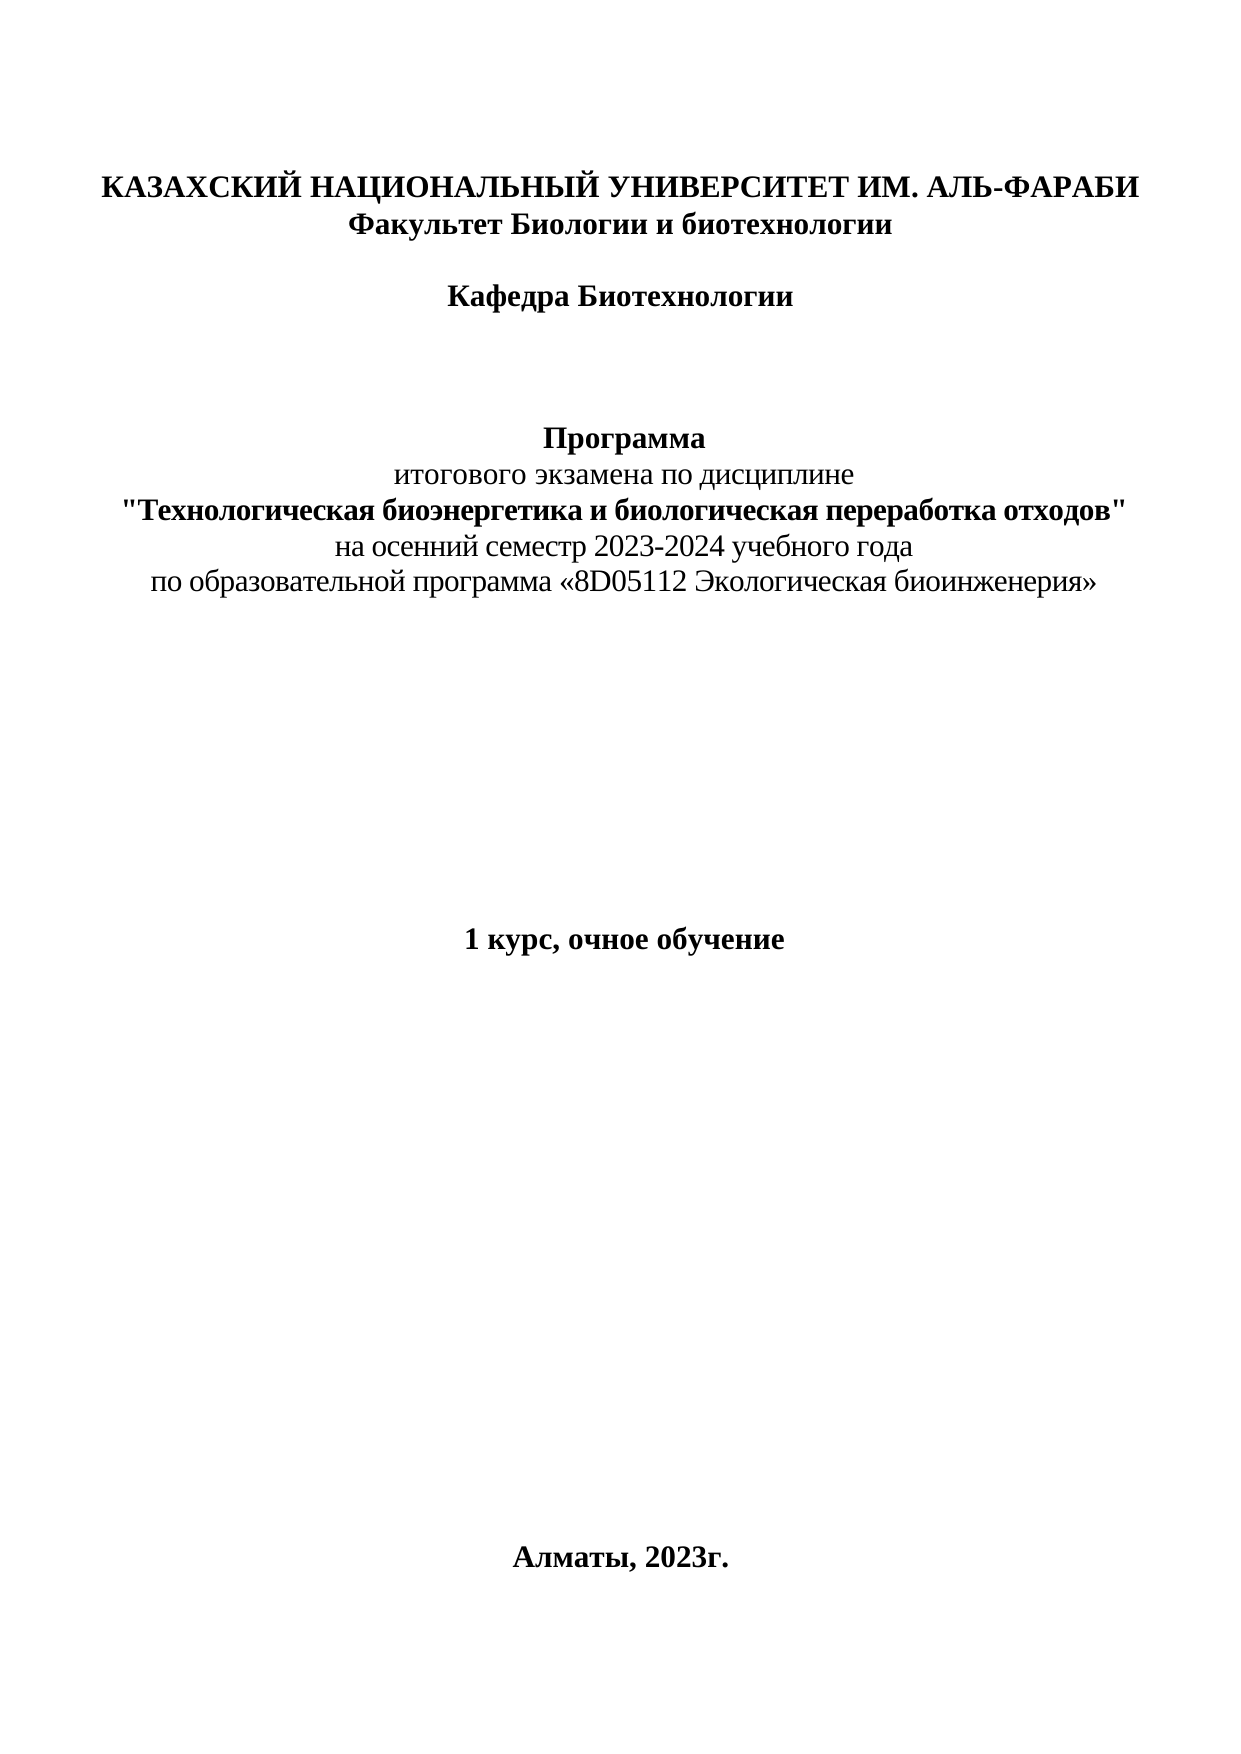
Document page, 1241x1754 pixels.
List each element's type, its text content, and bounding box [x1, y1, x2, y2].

text на осенний семестр 2023-2024 учебного года [100, 528, 1148, 563]
subtitle Программа [100, 420, 1148, 456]
text Факультет Биологии и биотехнологии Кафедра Биотехнологии [348, 205, 893, 313]
text Алматы, 2023г. [100, 1538, 1141, 1574]
text по образовательной программа «8D05112 Экологическая биоинженерия» [100, 563, 1148, 599]
subtitle 1 курс, очное обучение [100, 920, 1148, 956]
subtitle КАЗАХСКИЙ НАЦИОНАЛЬНЫЙ УНИВЕРСИТЕТ ИМ. АЛЬ-ФАРАБИ [100, 169, 1141, 205]
text итогового экзамена по дисциплине [100, 456, 1148, 492]
text "Технологическая биоэнергетика и биологическая переработка отходов" [100, 492, 1148, 528]
